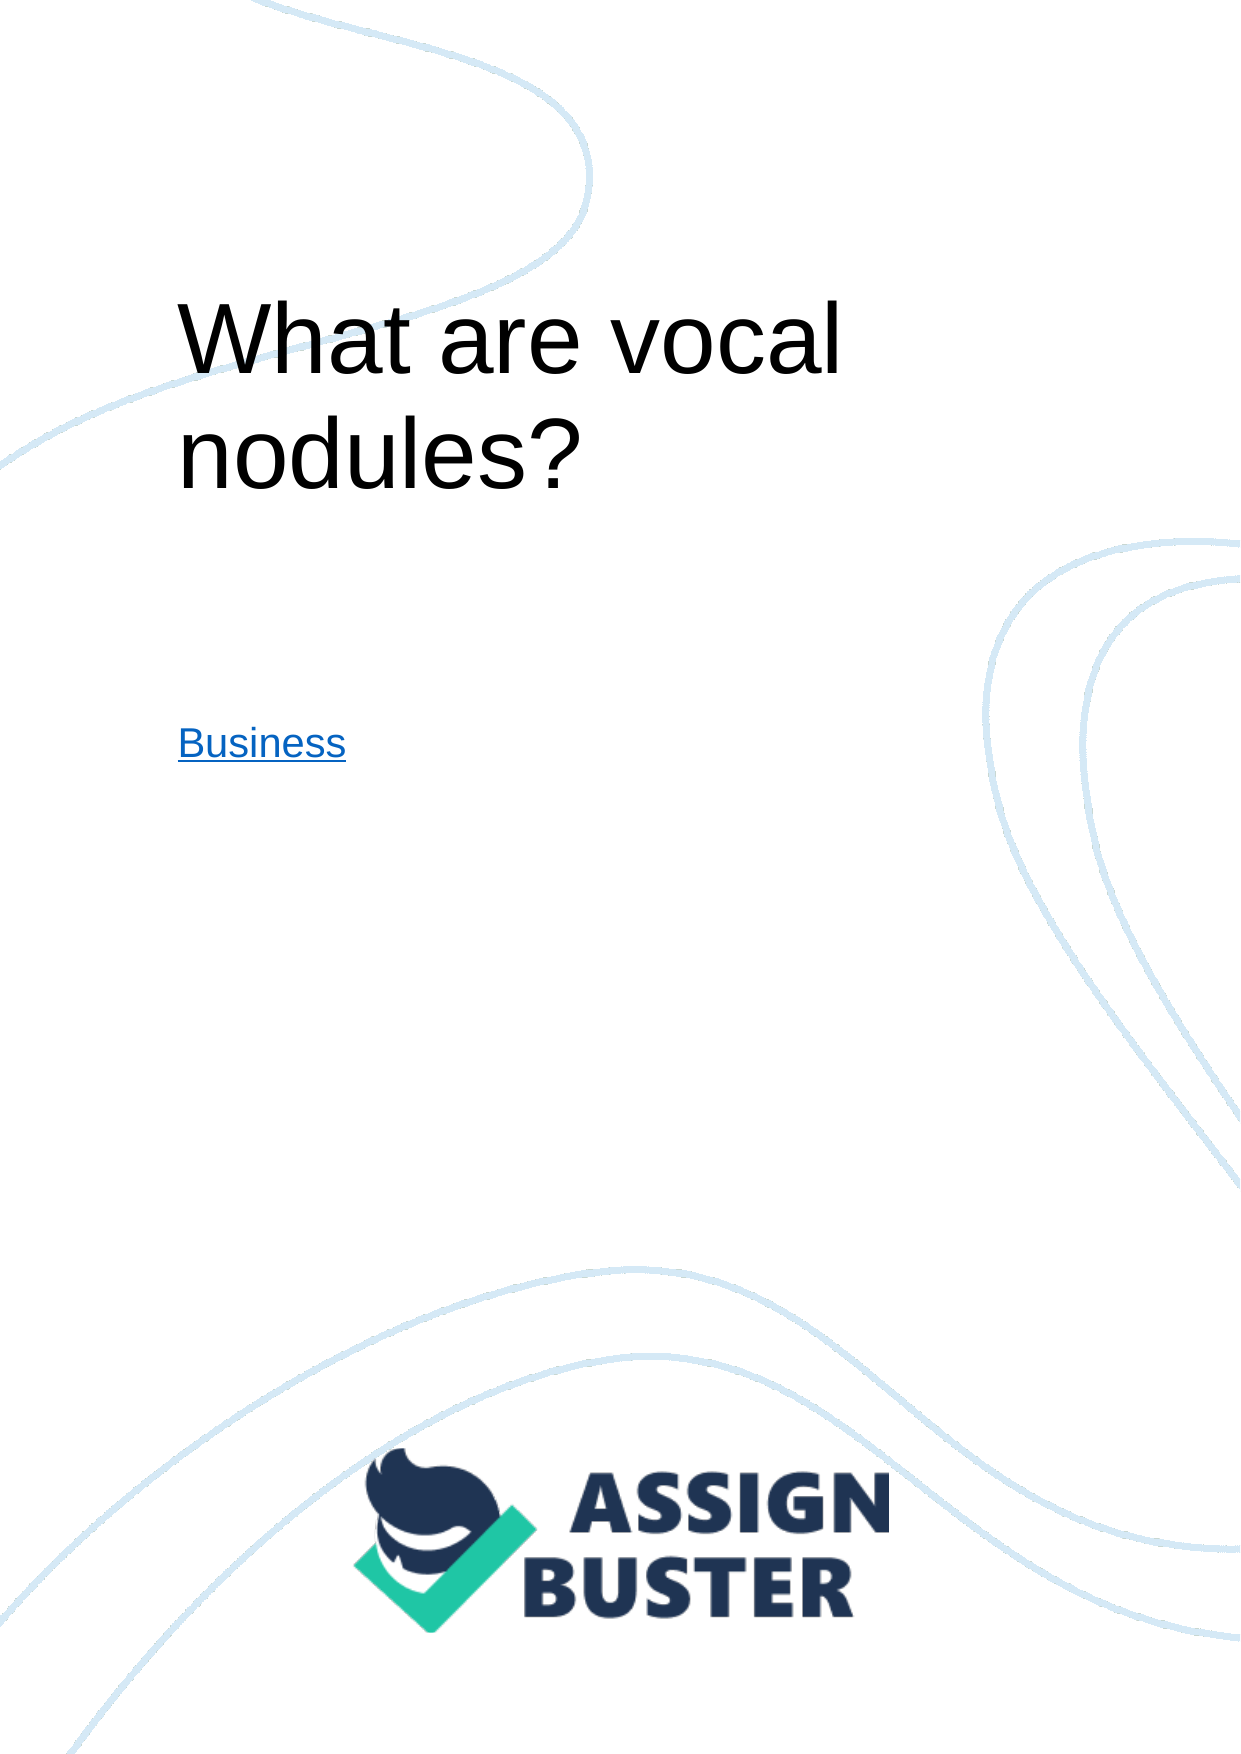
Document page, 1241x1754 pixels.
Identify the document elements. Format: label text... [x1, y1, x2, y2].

picture [0, 0, 1241, 1754]
subtitle What are vocal nodules? [177, 279, 1152, 509]
text Business [177, 719, 1152, 767]
